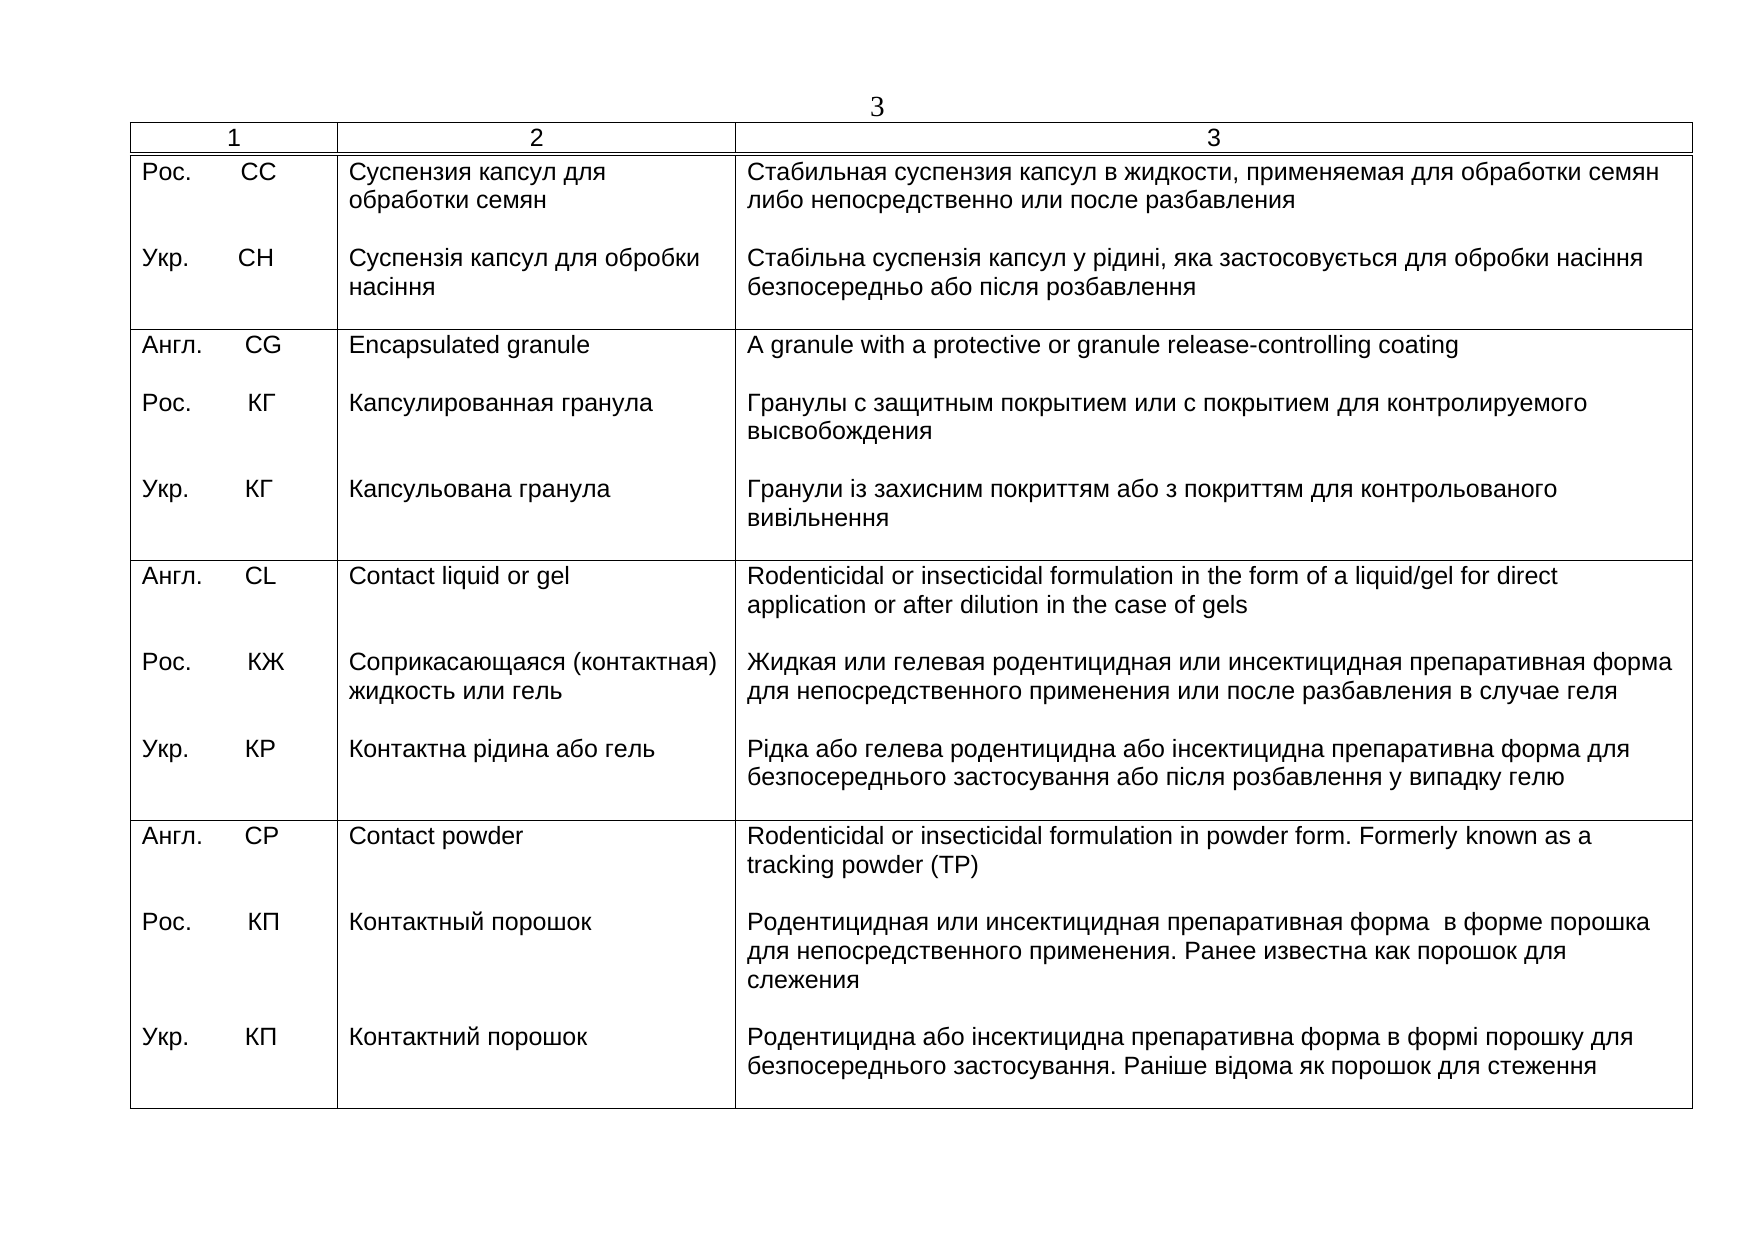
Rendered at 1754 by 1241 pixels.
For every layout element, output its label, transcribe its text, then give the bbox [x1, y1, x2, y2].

table_cell Contact liquid or gel Соприкасающаяся (контактная) жидкость или гель Контактна рідина або гель [338, 561, 735, 820]
table_cell Англ. CG Рос. КГ Укр. КГ [131, 330, 337, 560]
table_cell Encapsulated granule Капсулированная гранула Капсульована гранула [338, 330, 735, 560]
table_cell Rodenticidal or insecticidal formulation in the form of a liquid/gel for direct application or after dilution in the case of gels Жидкая или гелевая родентицидная или инсектицидная препаративная форма для непосредственного применения или после разбавления в случае геля Рідка або гелева родентицидна або інсектицидна препаративна форма для безпосереднього застосування або після розбавлення у випадку гелю [736, 561, 1692, 820]
table_cell Англ. СР Рос. КП Укр. КП [131, 821, 337, 1108]
table_cell Англ. CL Рос. КЖ Укр. КР [131, 561, 337, 820]
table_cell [736, 156, 1692, 329]
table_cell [338, 156, 735, 329]
table_cell Rodenticidal or insecticidal formulation in powder form. Formerly known as a tracking powder (TP) Родентицидная или инсектицидная препаративная форма в форме порошка для непосредственного применения. Ранее известна как порошок для слежения Родентицидна або інсектицидна препаративна форма в формі порошку для безпосереднього застосування. Раніше відома як порошок для стеження [736, 821, 1692, 1108]
table_cell A granule with a protective or granule release-controlling coating Гранулы с защитным покрытием или с покрытием для контролируемого высвобождения Гранули із захисним покриттям або з покриттям для контрольованого вивільнення [736, 330, 1692, 560]
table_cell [131, 156, 337, 329]
table_cell Contact powder Контактный порошок Контактний порошок [338, 821, 735, 1108]
